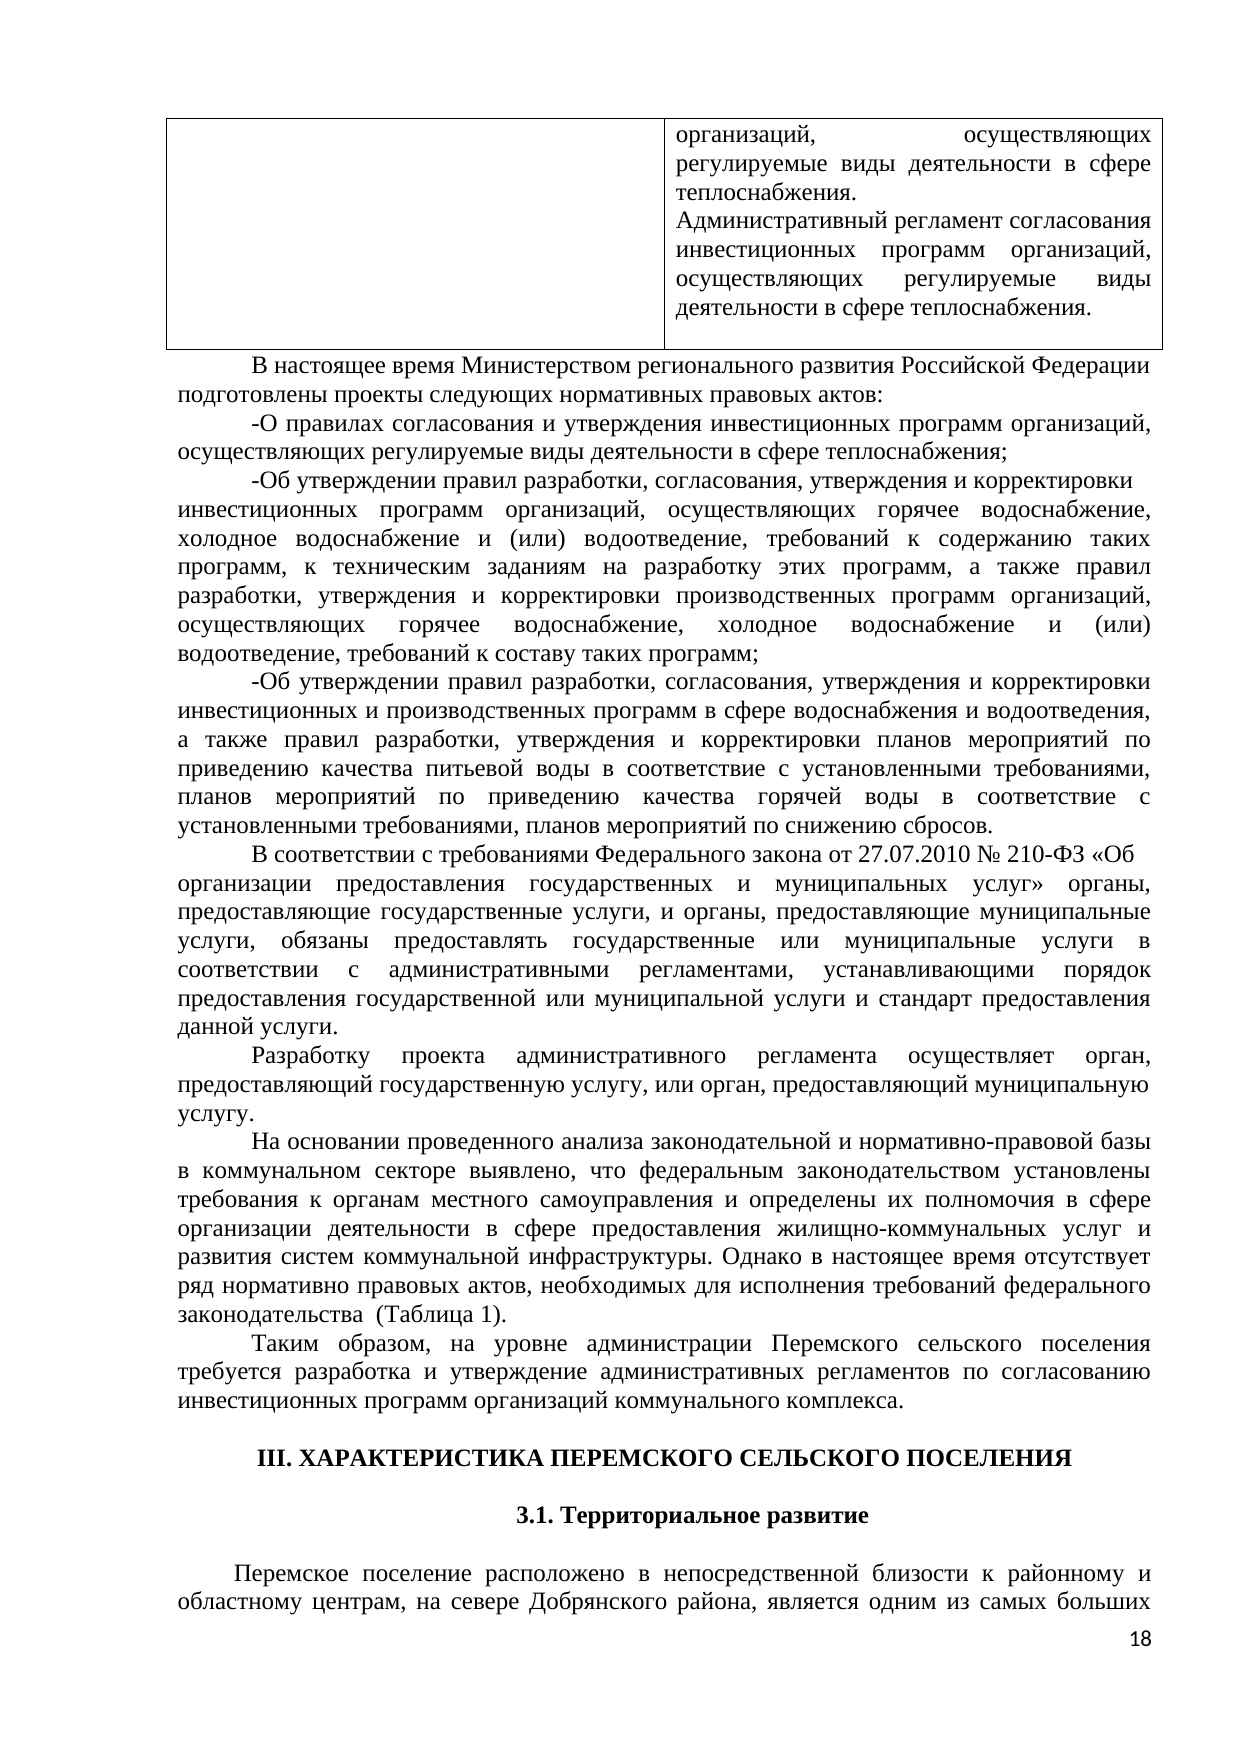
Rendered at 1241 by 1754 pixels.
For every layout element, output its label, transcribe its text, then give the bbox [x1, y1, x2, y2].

text услугу. [177, 1098, 1152, 1126]
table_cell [167, 119, 664, 349]
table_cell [665, 119, 1162, 349]
text В соответствии с требованиями Федерального закона от 27.07.2010 № 210-ФЗ «Об [177, 839, 1152, 868]
text Разработку проекта административного регламента осуществляет орган, предоставляющий государственную услугу, или орган, предоставляющий муниципальную [177, 1040, 1152, 1098]
text III. ХАРАКТЕРИСТИКА ПЕРЕМСКОГО СЕЛЬСКОГО ПОСЕЛЕНИЯ [177, 1443, 1152, 1471]
text -Об утверждении правил разработки, согласования, утверждения и корректировки инвестиционных и производственных программ в сфере водоснабжения и водоотведения, а также правил разработки, утверждения и корректировки планов мероприятий по приведению качества питьевой воды в соответствие с установленными требованиями, планов мероприятий по приведению качества горячей воды в соответствие с установленными требованиями, планов мероприятий по снижению сбросов. [177, 666, 1152, 839]
text организации предоставления государственных и муниципальных услуг» органы, предоставляющие государственные услуги, и органы, предоставляющие муниципальные услуги, обязаны предоставлять государственные или муниципальные услуги в соответствии с административными регламентами, устанавливающими порядок предоставления государственной или муниципальной услуги и стандарт предоставления данной услуги. [177, 868, 1152, 1040]
text -О правилах согласования и утверждения инвестиционных программ организаций, осуществляющих регулируемые виды деятельности в сфере теплоснабжения; [177, 408, 1152, 465]
text На основании проведенного анализа законодательной и нормативно-правовой базы в коммунальном секторе выявлено, что федеральным законодательством установлены требования к органам местного самоуправления и определены их полномочия в сфере организации деятельности в сфере предоставления жилищно-коммунальных услуг и развития систем коммунальной инфраструктуры. Однако в настоящее время отсутствует ряд нормативно правовых актов, необходимых для исполнения требований федерального законодательства (Таблица 1). [177, 1126, 1152, 1328]
text -Об утверждении правил разработки, согласования, утверждения и корректировки [177, 465, 1152, 494]
text 3.1. Территориальное развитие [177, 1500, 1152, 1529]
text подготовлены проекты следующих нормативных правовых актов: [177, 379, 1152, 408]
text В настоящее время Министерством регионального развития Российской Федерации [177, 350, 1152, 379]
text инвестиционных программ организаций, осуществляющих горячее водоснабжение, холодное водоснабжение и (или) водоотведение, требований к содержанию таких программ, к техническим заданиям на разработку этих программ, а также правил разработки, утверждения и корректировки производственных программ организаций, осуществляющих горячее водоснабжение, холодное водоснабжение и (или) водоотведение, требований к составу таких программ; [177, 494, 1152, 666]
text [177, 1558, 1152, 1615]
text Таким образом, на уровне администрации Перемского сельского поселения требуется разработка и утверждение административных регламентов по согласованию инвестиционных программ организаций коммунального комплекса. [177, 1328, 1152, 1414]
